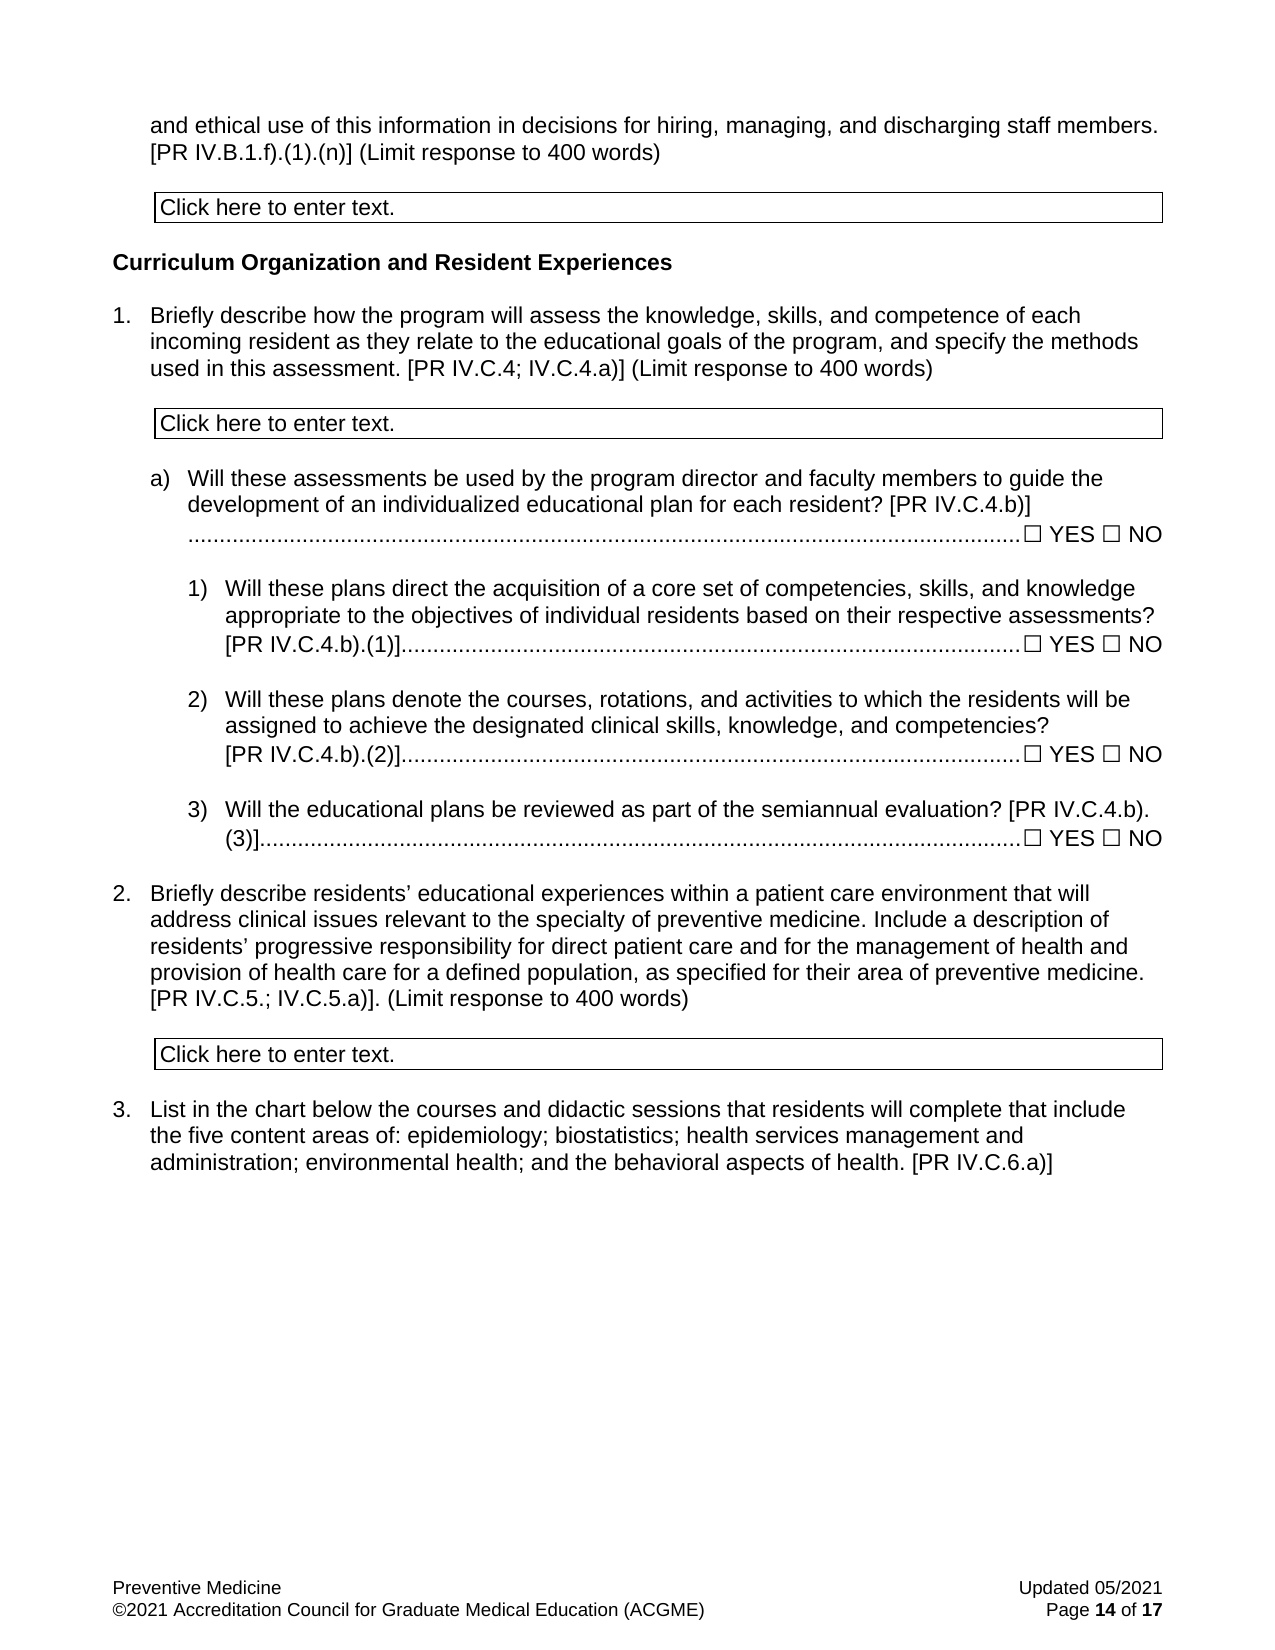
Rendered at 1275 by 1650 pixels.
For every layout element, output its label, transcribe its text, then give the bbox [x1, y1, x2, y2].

list Will the educational plans be reviewed as part of the semiannual evaluation? [PR IV.C.4.b).(3)] YES NO [187, 796, 1162, 854]
text YES NO [187, 518, 1162, 549]
list Will these plans direct the acquisition of a core set of competencies, skills, and knowledge appropriate to the objectives of individual residents based on their respective assessments? [PR IV.C.4.b).(1)] YES NO [187, 575, 1162, 659]
list Will these assessments be used by the program director and faculty members to guide the development of an individualized educational plan for each resident? [PR IV.C.4.b)] [150, 465, 1162, 518]
list List in the chart below the courses and didactic sessions that residents will complete that include the five content areas of: epidemiology; biostatistics; health services management and administration; environmental health; and the behavioral aspects of health. [PR IV.C.6.a)] [112, 1096, 1162, 1175]
list Will these plans denote the courses, rotations, and activities to which the residents will be assigned to achieve the designated clinical skills, knowledge, and competencies? [PR IV.C.4.b).(2)] YES NO [187, 686, 1162, 770]
list Briefly describe residents’ educational experiences within a patient care environment that will address clinical issues relevant to the specialty of preventive medicine. Include a description of residents’ progressive responsibility for direct patient care and for the management of health and provision of health care for a defined population, as specified for their area of preventive medicine. [PR IV.C.5.; IV.C.5.a)]. (Limit response to 400 words) [112, 880, 1162, 1012]
list Briefly describe how the program will assess the knowledge, skills, and competence of each incoming resident as they relate to the educational goals of the program, and specify the methods used in this assessment. [PR IV.C.4; IV.C.4.a)] (Limit response to 400 words) [112, 302, 1162, 381]
text Curriculum Organization and Resident Experiences [112, 249, 1162, 276]
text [112, 112, 1162, 165]
